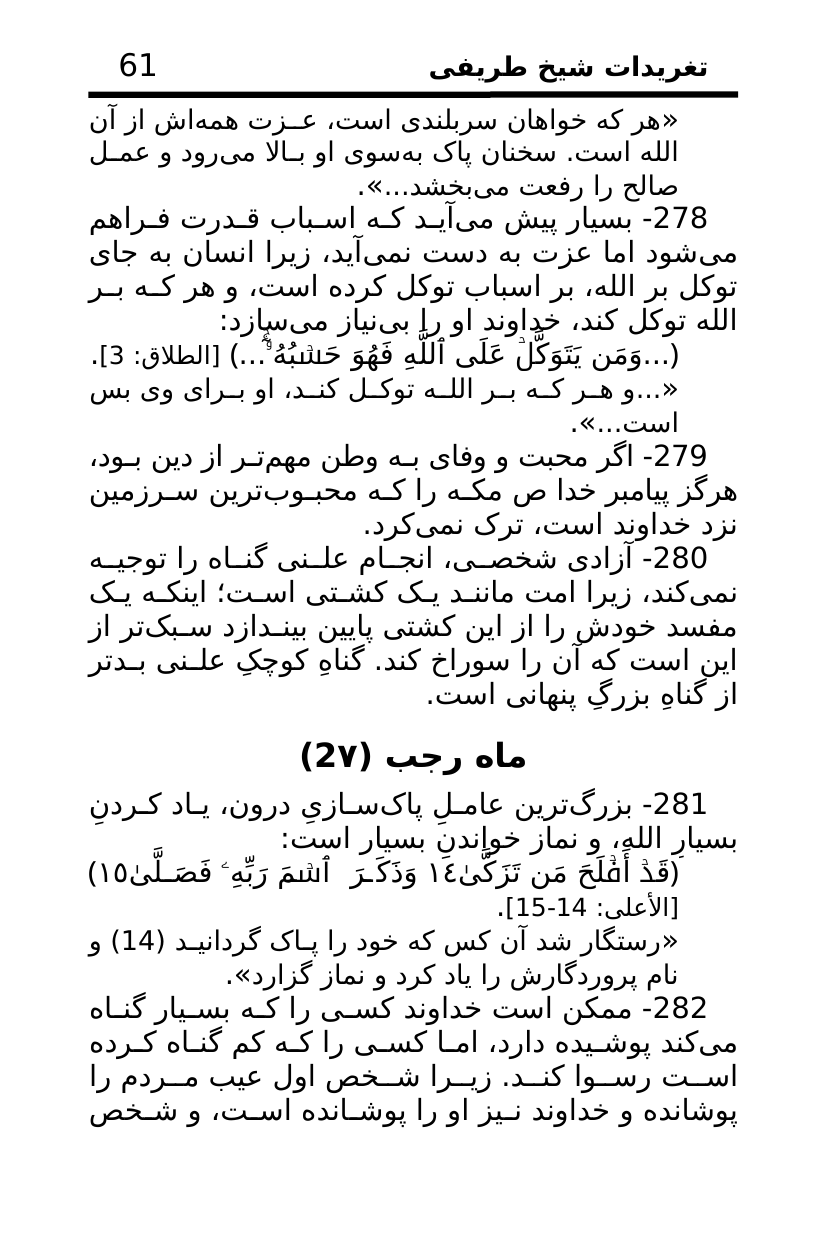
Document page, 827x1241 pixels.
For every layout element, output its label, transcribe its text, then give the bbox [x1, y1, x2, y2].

text ماه رجب (2۷) [89, 736, 738, 775]
text «رستگار شد آن کس که خود را پاک گردانید (14) و نام پروردگارش را یاد کرد و نماز گزارد». [89, 923, 679, 991]
text 278- بسیار پیش می‌آید که اسباب قدرت فراهم می‌شود اما عزت به دست نمی‌آید، زیرا انسان به جای توکل بر الله، بر اسباب توکل کرده است، و هر که بر الله توکل کند، خداوند او را بی‌نیاز می‌سازد: [89, 202, 738, 338]
text «هر که خواهان سربلندی است، عزت همه‌اش از آن الله است. سخنان پاک به‌سوی او بالا می‌رود و عمل صالح را رفعت می‌بخشد...». [89, 102, 679, 202]
text 281- بزرگ‌ترین عاملِ پاک‌سازیِ درون، یاد کردنِ بسیارِ الله، و نماز خواندنِ بسیار است: [89, 788, 738, 856]
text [89, 991, 738, 1127]
text ﴿قَدۡ أَفۡلَحَ مَن تَزَكَّىٰ١٤ وَذَكَرَ ٱسۡمَ رَبِّهِۦ فَصَلَّىٰ١٥﴾ [الأعلى: 14-15]. [89, 856, 679, 923]
text ﴿...وَمَن يَتَوَكَّلۡ عَلَى ٱللَّهِ فَهُوَ حَسۡبُهُۥٓۚ...﴾ [الطلاق: 3]. [89, 338, 230, 372]
text «...و هر که بر الله توکل کند، او برای وی بس است...». [89, 372, 679, 439]
text 280- آزادی شخصی، انجام علنی گناه را توجیه نمی‌کند، زیرا امت مانند یک کشتی است؛ اینکه یک مفسد خودش را از این کشتی پایین بیندازد سبک‌تر از این است که آن را سوراخ کند. گناهِ کوچکِ علنی بدتر از گناهِ بزرگِ پنهانی است. [89, 541, 738, 711]
text 279- اگر محبت و وفای به وطن مهم‌تر از دین بود، هرگز پیامبر خدا ص مکه را که محبوب‌ترین سرزمین نزد خداوند است، ترک نمی‌کرد. [89, 439, 738, 541]
text ﴿...وَمَن يَتَوَكَّلۡ عَلَى ٱللَّهِ فَهُوَ حَسۡبُهُۥٓۚ...﴾ [الطلاق: 3]. [238, 338, 670, 372]
